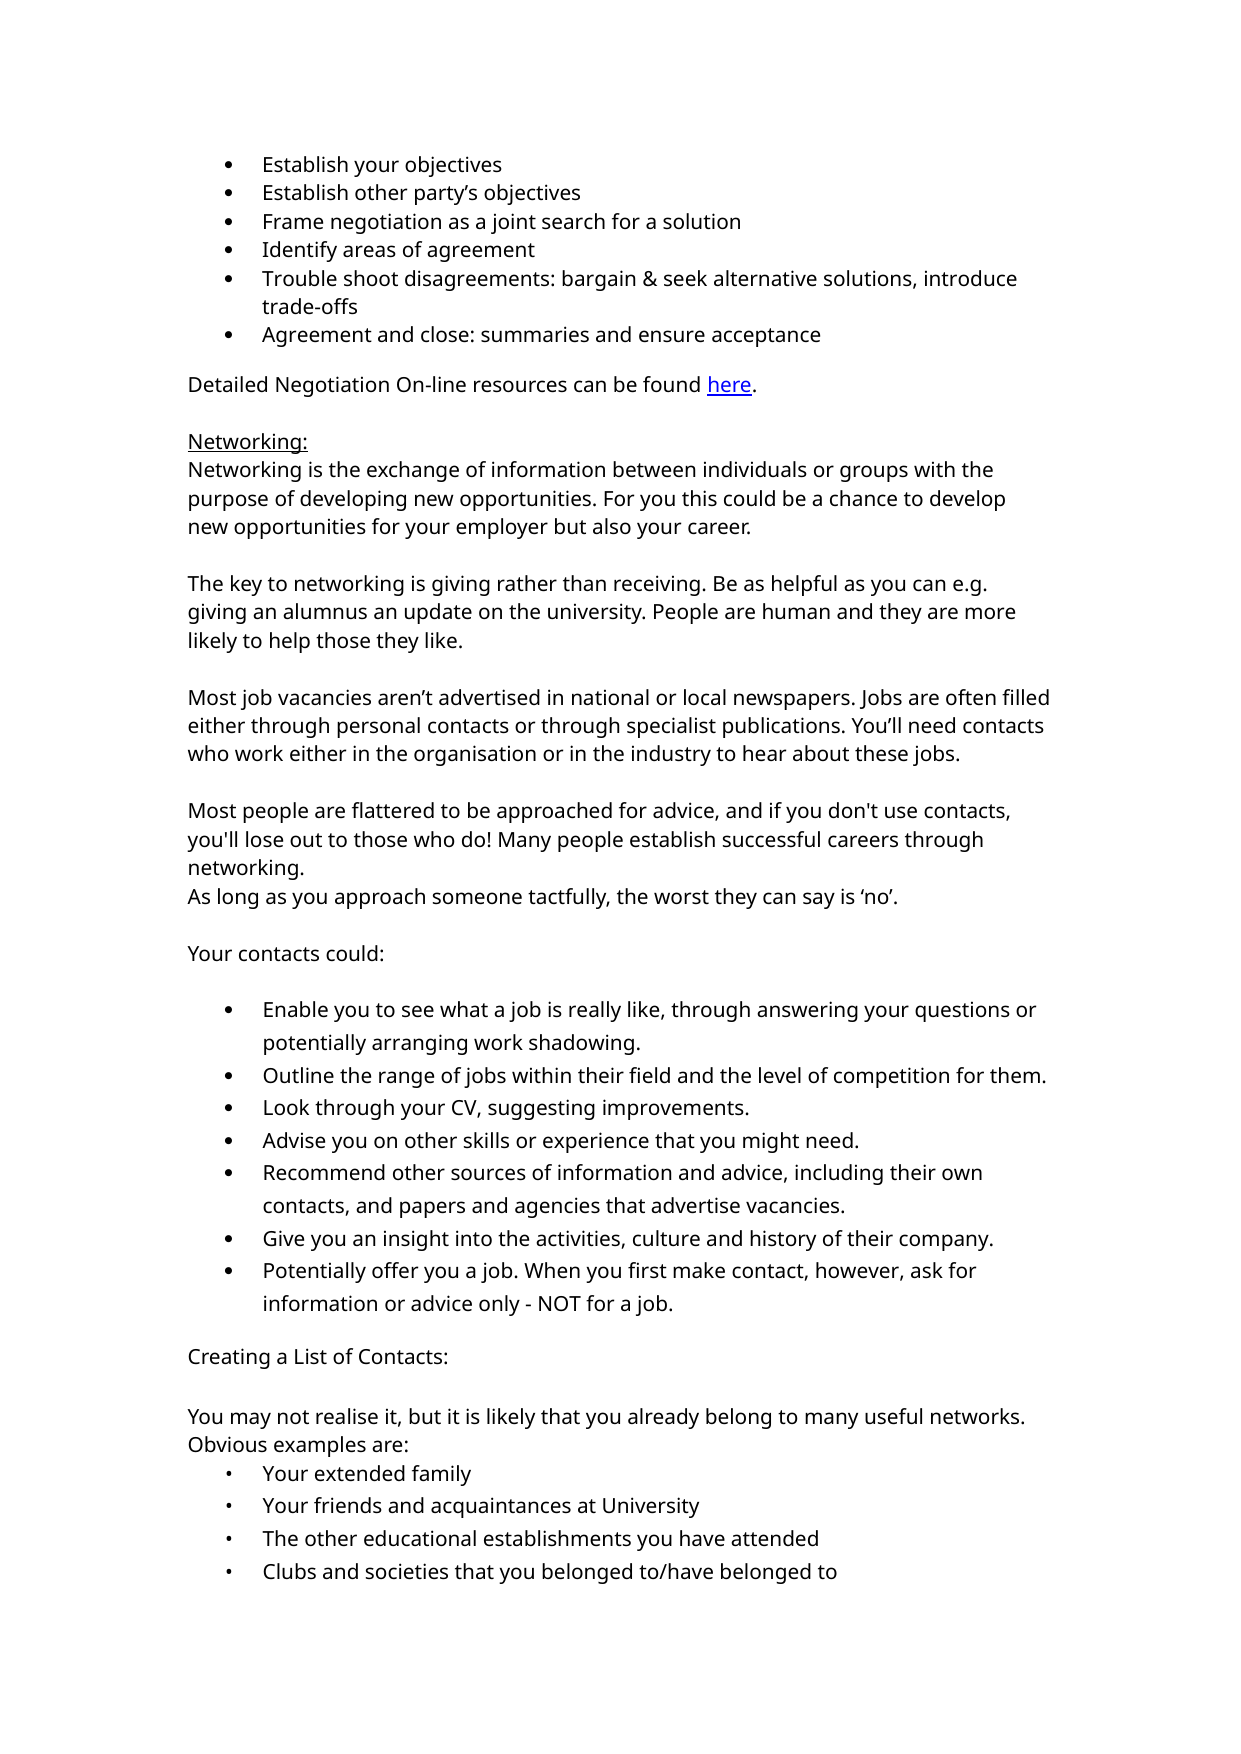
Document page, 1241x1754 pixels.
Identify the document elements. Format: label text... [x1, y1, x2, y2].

list Agreement and close: summaries and ensure acceptance [225, 321, 1053, 349]
text Detailed Negotiation On-line resources can be found here. [187, 370, 1053, 398]
text The key to networking is giving rather than receiving. Be as helpful as you can e.g. giving an alumnus an update on the university. People are human and they are more likely to help those they like. [187, 569, 1053, 654]
list Enable you to see what a job is really like, through answering your questions or potentially arranging work shadowing. [225, 996, 1053, 1057]
text As long as you approach someone tactfully, the worst they can say is ‘no’. [187, 882, 1053, 910]
list Establish other party’s objectives [225, 178, 1053, 207]
list Look through your CV, suggesting improvements. [225, 1093, 1053, 1122]
list Your friends and acquaintances at University [225, 1492, 1053, 1520]
list Trouble shoot disagreements: bargain & seek alternative solutions, introduce trade-offs [225, 264, 1053, 321]
text Creating a List of Contacts: [187, 1342, 1053, 1371]
list Outline the range of jobs within their field and the level of competition for them. [225, 1061, 1053, 1089]
list Recommend other sources of information and advice, including their own contacts, and papers and agencies that advertise vacancies. [225, 1158, 1053, 1219]
list Establish your objectives [225, 150, 1053, 178]
list Advise you on other skills or experience that you might need. [225, 1126, 1053, 1154]
list The other educational establishments you have attended [225, 1524, 1053, 1553]
text You may not realise it, but it is likely that you already belong to many useful networks. Obvious examples are: [187, 1402, 1053, 1459]
list Your extended family [225, 1459, 1053, 1487]
text Your contacts could: [187, 939, 1053, 967]
list Identify areas of agreement [225, 235, 1053, 264]
text Most people are flattered to be approached for advice, and if you don't use contacts, you'll lose out to those who do! Many people establish successful careers through networking. [187, 796, 1053, 882]
text Most job vacancies aren’t advertised in national or local newspapers. Jobs are often filled either through personal contacts or through specialist publications. You’ll need contacts who work either in the organisation or in the industry to hear about these jobs. [187, 683, 1053, 768]
list Frame negotiation as a joint search for a solution [225, 207, 1053, 235]
list Give you an insight into the activities, culture and history of their company. [225, 1224, 1053, 1252]
list Potentially offer you a job. When you first make contact, however, ask for information or advice only - NOT for a job. [225, 1256, 1053, 1317]
text Networking is the exchange of information between individuals or groups with the purpose of developing new opportunities. For you this could be a chance to develop new opportunities for your employer but also your career. [187, 455, 1053, 541]
list Clubs and societies that you belonged to/have belonged to [225, 1557, 1053, 1585]
text Networking: [187, 427, 1053, 455]
